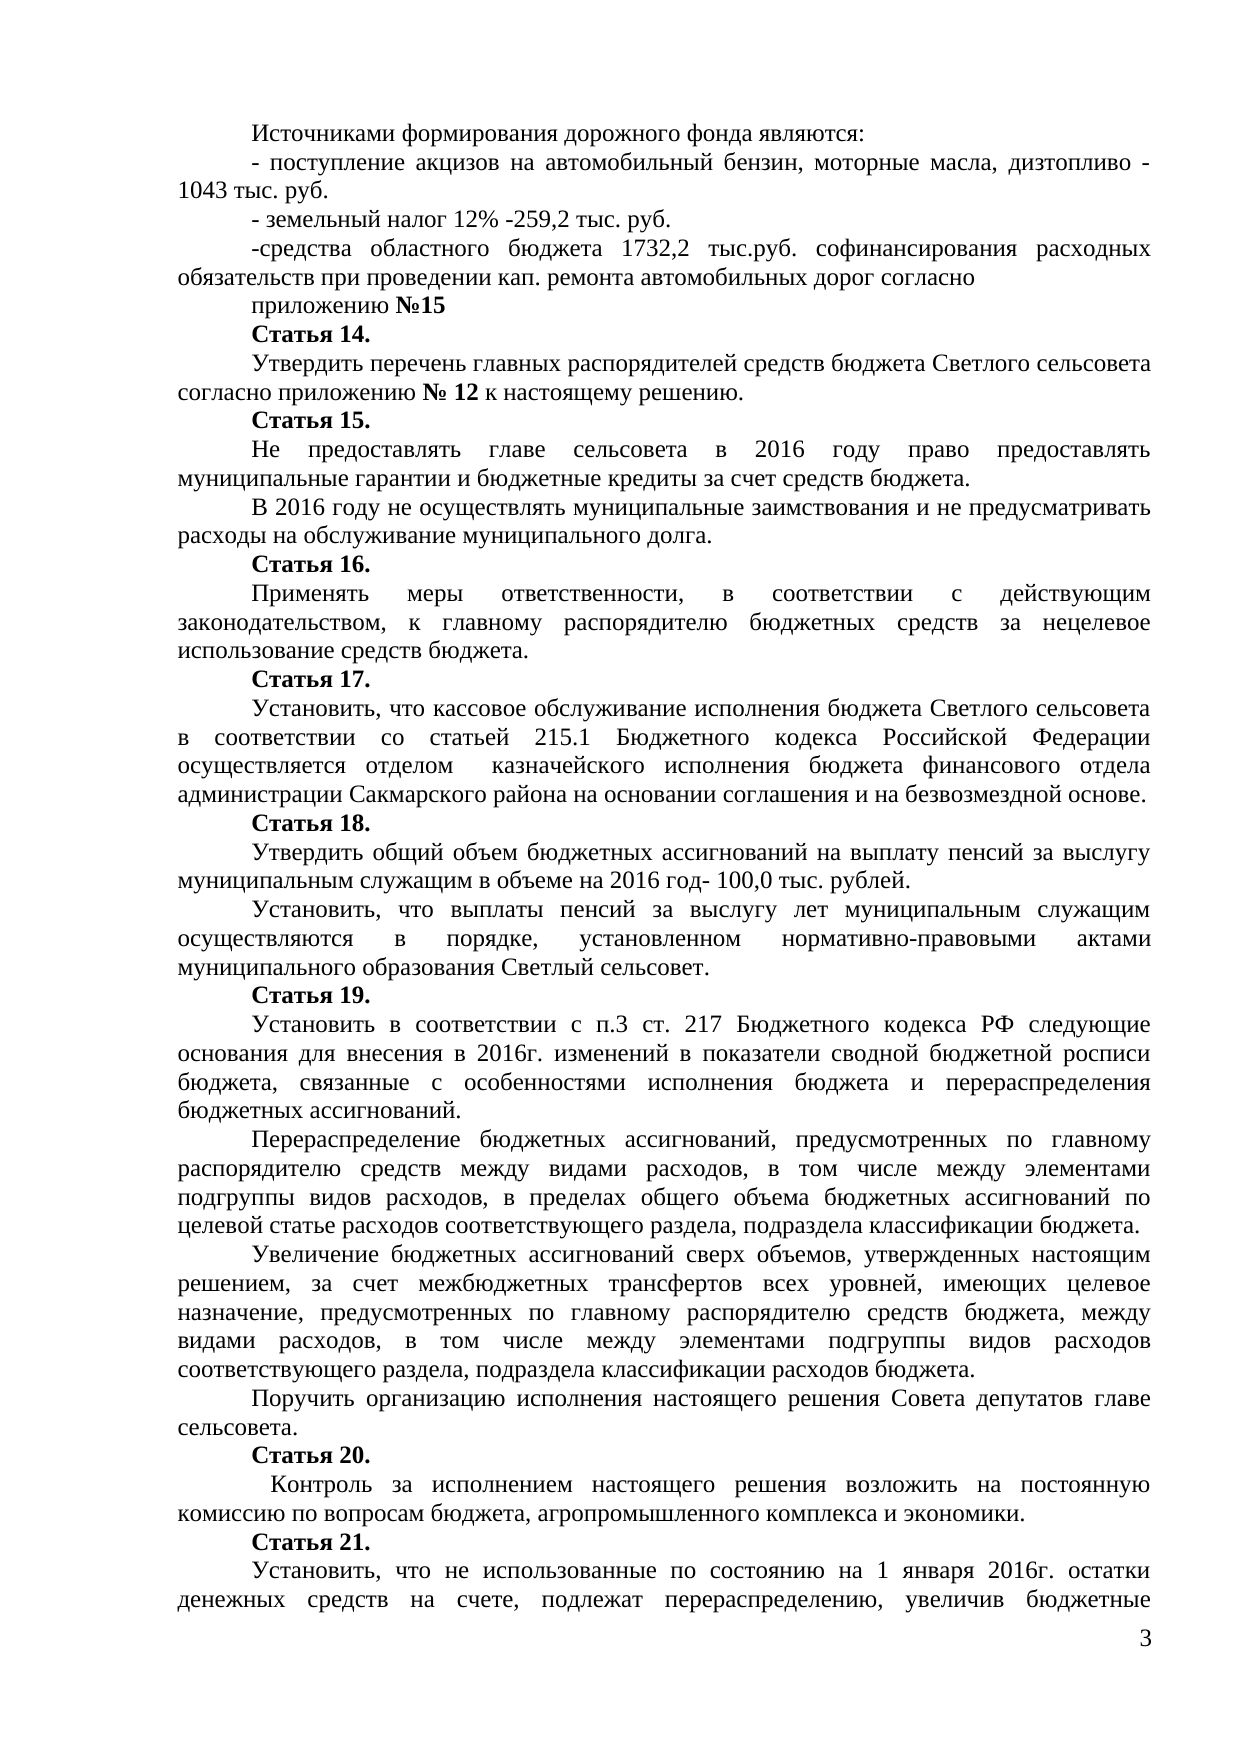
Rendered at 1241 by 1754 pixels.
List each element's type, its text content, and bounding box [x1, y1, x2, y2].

text Не предоставлять главе сельсовета в 2016 году право предоставлять муниципальные гарантии и бюджетные кредиты за счет средств бюджета. [177, 434, 1152, 492]
text Перераспределение бюджетных ассигнований, предусмотренных по главному распорядителю средств между видами расходов, в том числе между элементами подгруппы видов расходов, в пределах общего объема бюджетных ассигнований по целевой статье расходов соответствующего раздела, подраздела классификации бюджета. [177, 1124, 1152, 1239]
text Применять меры ответственности, в соответствии с действующим законодательством, к главному распорядителю бюджетных средств за нецелевое использование средств бюджета. [177, 578, 1152, 664]
text - поступление акцизов на автомобильный бензин, моторные масла, дизтопливо -1043 тыс. руб. [177, 147, 1152, 204]
text приложению №15 [177, 291, 1152, 319]
text Статья 19. [177, 981, 1152, 1009]
text Статья 21. [177, 1527, 1152, 1556]
text Статья 14. [177, 319, 1152, 348]
text Установить, что выплаты пенсий за выслугу лет муниципальным служащим осуществляются в порядке, установленном нормативно-правовыми актами муниципального образования Светлый сельсовет. [177, 894, 1152, 981]
text Статья 18. [177, 808, 1152, 837]
text Контроль за исполнением настоящего решения возложить на постоянную комиссию по вопросам бюджета, агропромышленного комплекса и экономики. [177, 1469, 1152, 1527]
text Установить, что кассовое обслуживание исполнения бюджета Светлого сельсовета в соответствии со статьей 215.1 Бюджетного кодекса Российской Федерации осуществляется отделом казначейского исполнения бюджета финансового отдела администрации Сакмарского района на основании соглашения и на безвозмездной основе. [177, 693, 1152, 808]
text Статья 15. [177, 406, 1152, 434]
text Источниками формирования дорожного фонда являются: [177, 118, 1152, 147]
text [177, 1556, 1152, 1613]
text - земельный налог 12% -259,2 тыс. руб. [177, 204, 1152, 233]
text Статья 20. [177, 1441, 1152, 1469]
text Утвердить перечень главных распорядителей средств бюджета Светлого сельсовета согласно приложению № 12 к настоящему решению. [177, 348, 1152, 406]
text Установить в соответствии с п.3 ст. 217 Бюджетного кодекса РФ следующие основания для внесения в 2016г. изменений в показатели сводной бюджетной росписи бюджета, связанные с особенностями исполнения бюджета и перераспределения бюджетных ассигнований. [177, 1009, 1152, 1124]
text Статья 17. [177, 664, 1152, 693]
text Статья 16. [177, 549, 1152, 578]
text Утвердить общий объем бюджетных ассигнований на выплату пенсий за выслугу муниципальным служащим в объеме на 2016 год- 100,0 тыс. рублей. [177, 837, 1152, 894]
text Поручить организацию исполнения настоящего решения Совета депутатов главе сельсовета. [177, 1383, 1152, 1441]
text -средства областного бюджета 1732,2 тыс.руб. софинансирования расходных обязательств при проведении кап. ремонта автомобильных дорог согласно [177, 233, 1152, 291]
text В 2016 году не осуществлять муниципальные заимствования и не предусматривать расходы на обслуживание муниципального долга. [177, 492, 1152, 549]
text Увеличение бюджетных ассигнований сверх объемов, утвержденных настоящим решением, за счет межбюджетных трансфертов всех уровней, имеющих целевое назначение, предусмотренных по главному распорядителю средств бюджета, между видами расходов, в том числе между элементами подгруппы видов расходов соответствующего раздела, подраздела классификации расходов бюджета. [177, 1239, 1152, 1383]
